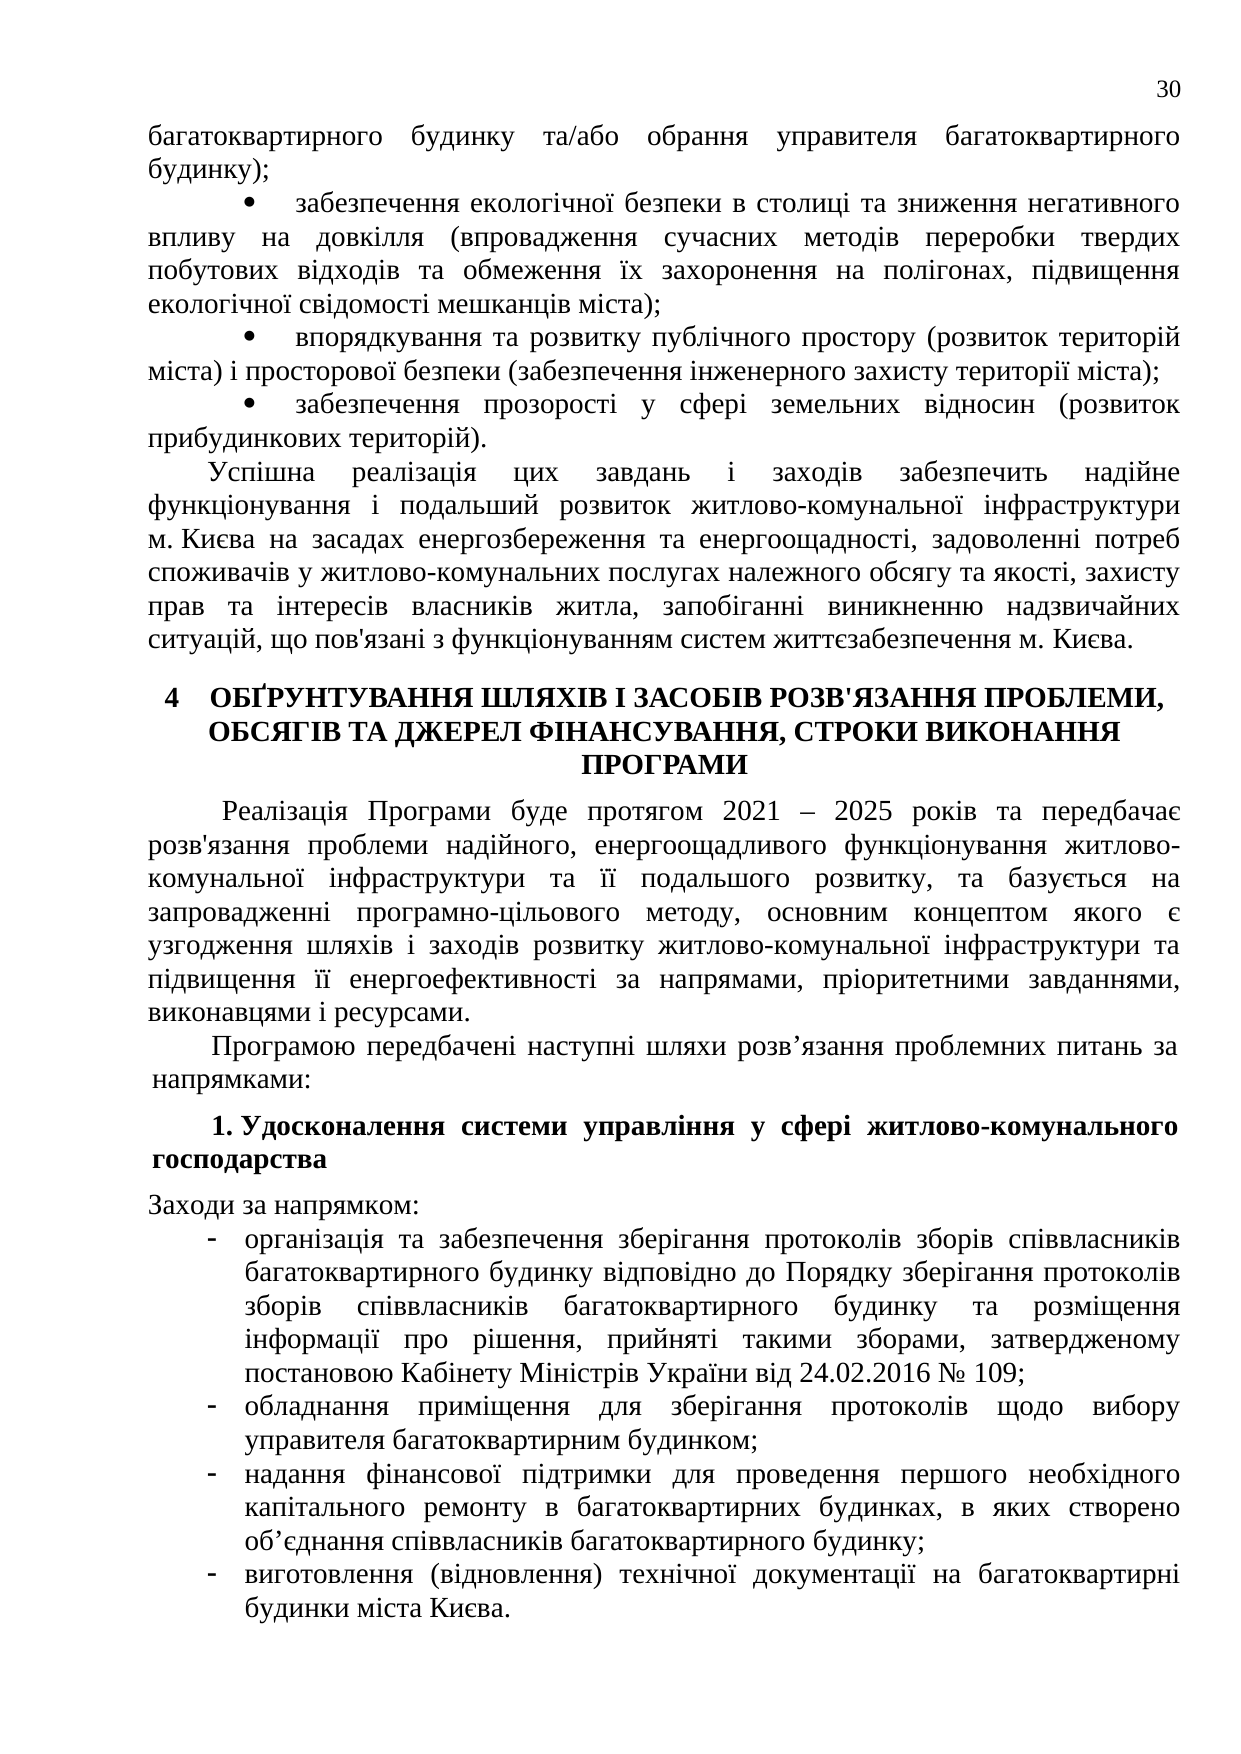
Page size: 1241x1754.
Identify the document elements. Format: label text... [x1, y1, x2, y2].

subtitle ОБҐРУНТУВАННЯ ШЛЯХІВ І ЗАСОБІВ РОЗВ'ЯЗАННЯ ПРОБЛЕМИ, ОБСЯГІВ ТА ДЖЕРЕЛ ФІНАНСУВАННЯ, СТРОКИ ВИКОНАННЯ ПРОГРАМИ [148, 680, 1181, 781]
list надання фінансової підтримки для проведення першого необхідного капітального ремонту в багатоквартирних будинках, в яких створено об’єднання співвласників багатоквартирного будинку; [207, 1456, 1181, 1556]
text 1. Удосконалення системи управління у сфері житлово-комунального господарства [152, 1108, 1179, 1175]
list обладнання приміщення для зберігання протоколів щодо вибору управителя багатоквартирним будинком; [207, 1388, 1181, 1456]
text Реалізація Програми буде протягом 2021 – 2025 років та передбачає розв'язання проблеми надійного, енергоощадливого функціонування житлово-комунальної інфраструктури та її подальшого розвитку, та базується на запровадженні програмно-цільового методу, основним концептом якого є узгодження шляхів і заходів розвитку житлово-комунальної інфраструктури та підвищення її енергоефективності за напрямами, пріоритетними завданнями, виконавцями і ресурсами. [148, 793, 1181, 1028]
list виготовлення (відновлення) технічної документації на багатоквартирні будинки міста Києва. [207, 1556, 1181, 1624]
text Успішна реалізація цих завдань і заходів забезпечить надійне функціонування і подальший розвиток житлово-комунальної інфраструктури м. Києва на засадах енергозбереження та енергоощадності, задоволенні потреб споживачів у житлово-комунальних послугах належного обсягу та якості, захисту прав та інтересів власників житла, запобіганні виникненню надзвичайних ситуацій, що пов'язані з функціонуванням систем життєзабезпечення м. Києва. [148, 454, 1181, 655]
list впорядкування та розвитку публічного простору (розвиток територій міста) і просторової безпеки (забезпечення інженерного захисту території міста); [148, 319, 1181, 387]
list забезпечення екологічної безпеки в столиці та зниження негативного впливу на довкілля (впровадження сучасних методів переробки твердих побутових відходів та обмеження їх захоронення на полігонах, підвищення екологічної свідомості мешканців міста); [148, 185, 1181, 319]
list забезпечення прозорості у сфері земельних відносин (розвиток прибудинкових територій). [148, 387, 1181, 454]
text Програмою передбачені наступні шляхи розв’язання проблемних питань за напрямками: [152, 1028, 1179, 1095]
text Заходи за напрямком: [148, 1187, 1181, 1221]
list організація та забезпечення зберігання протоколів зборів співвласників багатоквартирного будинку відповідно до Порядку зберігання протоколів зборів співвласників багатоквартирного будинку та розміщення інформації про рішення, прийняті такими зборами, затвердженому постановою Кабінету Міністрів України від 24.02.2016 № 109; [207, 1221, 1181, 1388]
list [148, 118, 1181, 185]
